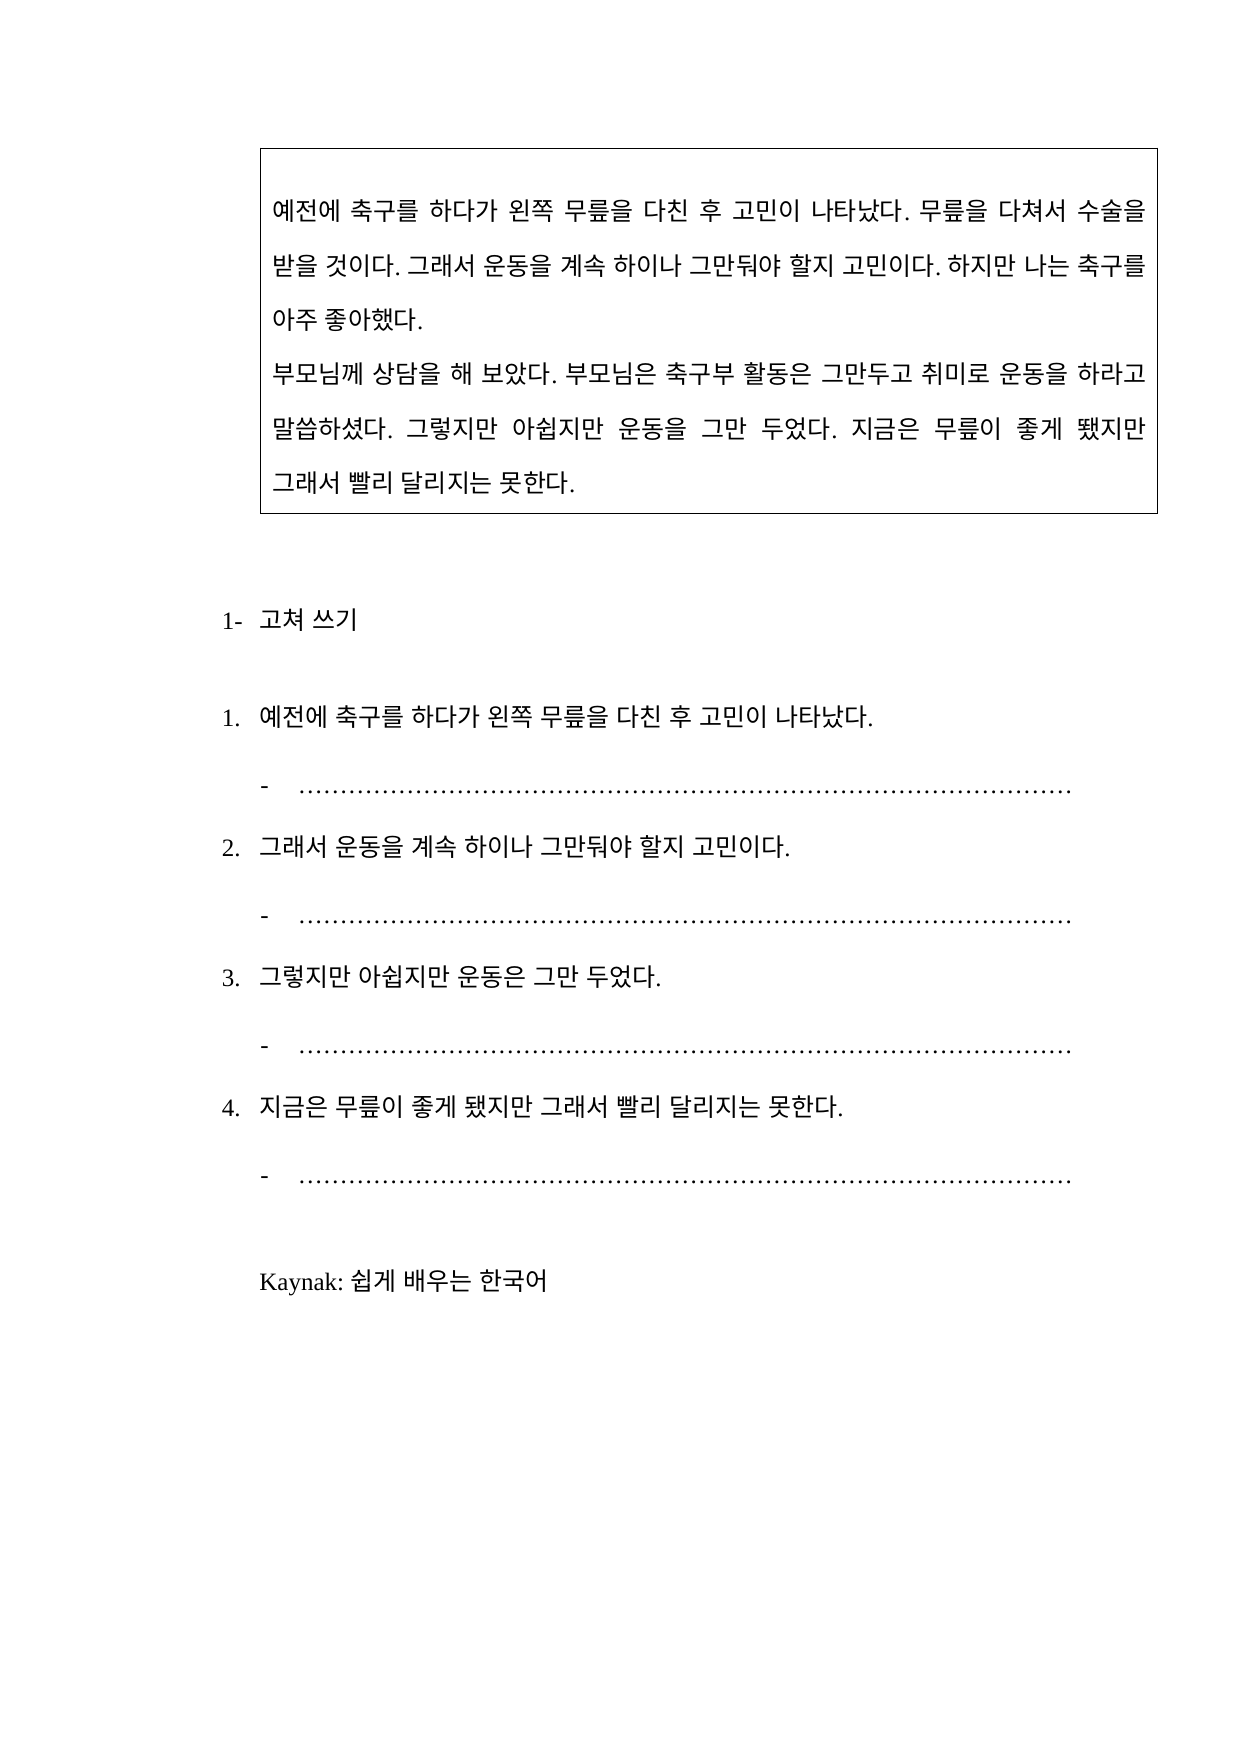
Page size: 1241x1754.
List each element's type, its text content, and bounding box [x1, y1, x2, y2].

list ………………………………………………………………………………… [260, 1030, 1093, 1059]
list 그래서 운동을 계속 하이나 그만둬야 할지 고민이다. [222, 828, 1093, 864]
list 고쳐 쓰기 [222, 600, 1093, 637]
list ………………………………………………………………………………… [260, 900, 1093, 929]
list 예전에 축구를 하다가 왼쪽 무릎을 다친 후 고민이 나타났다. [222, 698, 1093, 734]
list 그렇지만 아쉽지만 운동은 그만 두었다. [222, 958, 1093, 994]
table_header 예전에 축구를 하다가 왼쪽 무릎을 다친 후 고민이 나타났다. 무릎을 다쳐서 수술을 받을 것이다. 그래서 운동을 계속 하이나 그만둬야 할지 고민이다. 하지만 나는 축구를 아주 좋아했다. 부모님께 상담을 해 보았다. 부모님은 축구부 활동은 그만두고 취미로 운동을 하라고 말씁하셨다. 그렇지만 아쉽지만 운동을 그만 두었다. 지금은 무릎이 좋게 뙜지만 그래서 빨리 달리지는 못한다. [261, 149, 1157, 513]
list ………………………………………………………………………………… [260, 1160, 1093, 1189]
list ………………………………………………………………………………… [260, 770, 1093, 799]
list Kaynak: 쉽게 배우는 한국어 [259, 1261, 1093, 1297]
list 지금은 무릎이 좋게 됐지만 그래서 빨리 달리지는 못한다. [222, 1088, 1093, 1124]
